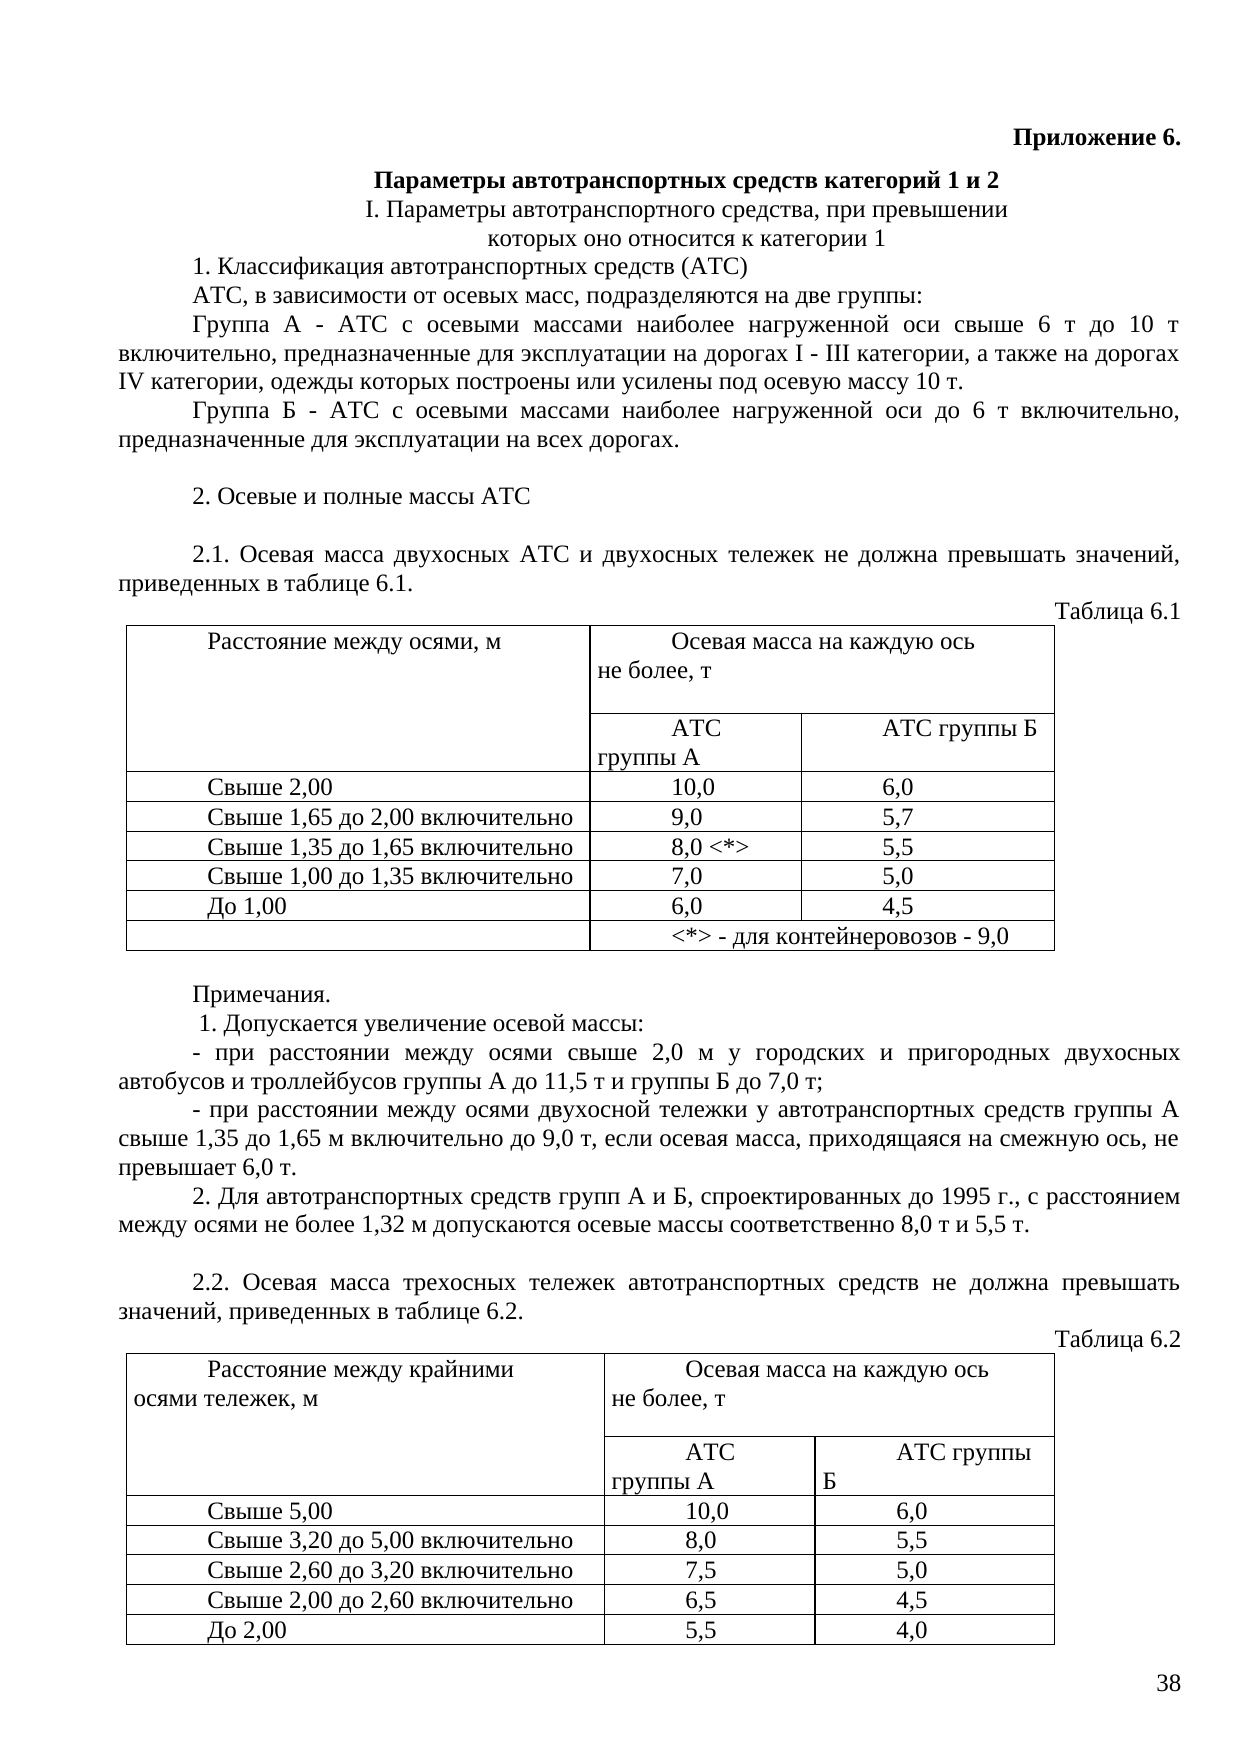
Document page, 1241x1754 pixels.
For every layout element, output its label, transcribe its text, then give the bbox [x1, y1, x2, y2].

table_cell 7,0 [591, 861, 801, 890]
table_cell 6,0 [802, 772, 1054, 801]
table_cell До 1,00 [127, 891, 589, 920]
text Группа Б - АТС с осевыми массами наиболее нагруженной оси до 6 т включительно, предназначенные для эксплуатации на всех дорогах. [118, 395, 1181, 453]
table_cell Свыше 2,00 до 2,60 включительно [127, 1585, 604, 1614]
table_cell 4,0 [816, 1615, 1054, 1644]
table_cell Свыше 5,00 [127, 1496, 604, 1524]
table_cell 5,5 [816, 1526, 1054, 1554]
table_header Расстояние между крайними осями тележек, м [127, 1354, 604, 1495]
text I. Параметры автотранспортного средства, при превышении [118, 194, 1181, 223]
text Примечания. [118, 979, 1181, 1008]
table_cell 4,5 [802, 891, 1054, 920]
text 2.1. Осевая масса двухосных АТС и двухосных тележек не должна превышать значений, приведенных в таблице 6.1. [118, 539, 1181, 596]
table_cell АТС группы Б [802, 714, 1054, 771]
table_cell <*> - для контейнеровозов - 9,0 [591, 921, 1054, 950]
table_header Расстояние между осями, м [127, 626, 589, 771]
table_cell 6,0 [591, 891, 801, 920]
table_cell Свыше 2,60 до 3,20 включительно [127, 1555, 604, 1584]
text - при расстоянии между осями свыше у городских и пригородных двухосных автобусов и троллейбусов группы А до 11,5 т и группы Б до 7,0 т; [118, 1037, 1181, 1094]
table_cell [127, 921, 589, 950]
table_cell 6,5 [605, 1585, 814, 1614]
table_cell 5,5 [802, 832, 1054, 860]
table_cell 10,0 [591, 772, 801, 801]
text АТС, в зависимости от осевых масс, подразделяются на две группы: [118, 280, 1181, 309]
table_cell 8,0 <*> [591, 832, 801, 860]
table_cell Свыше 2,00 [127, 772, 589, 801]
text Приложение 6. [118, 122, 1181, 151]
text 1. Допускается увеличение осевой массы: [118, 1008, 1181, 1037]
table_cell 4,5 [816, 1585, 1054, 1614]
table_header Осевая масса на каждую ось не более, т [605, 1354, 1054, 1436]
text - при расстоянии между осями двухосной тележки у автотранспортных средств группы А свыше 1,35 до включительно до 9,0 т, если осевая масса, приходящаяся на смежную ось, не превышает 6,0 т. [118, 1094, 1181, 1181]
table_header Осевая масса на каждую ось не более, т [591, 626, 1054, 712]
table_cell 5,0 [816, 1555, 1054, 1584]
table_cell Свыше 1,35 до 1,65 включительно [127, 832, 589, 860]
table_cell Свыше 3,20 до 5,00 включительно [127, 1526, 604, 1554]
table_cell 5,0 [802, 861, 1054, 890]
table_cell 5,5 [605, 1615, 814, 1644]
text 2. Для автотранспортных средств групп А и Б, спроектированных до ., с расстоянием между осями не более допускаются осевые массы соответственно 8,0 т и 5,5 т. [118, 1181, 1181, 1238]
table_cell 5,7 [802, 802, 1054, 831]
table_cell 7,5 [605, 1555, 814, 1584]
text Группа А - АТС с осевыми массами наиболее нагруженной оси свыше 6 т до 10 т включительно, предназначенные для эксплуатации на дорогах I - III категории, а также на дорогах IV категории, одежды которых построены или усилены под осевую массу 10 т. [118, 309, 1181, 395]
text 2. Осевые и полные массы АТС [118, 481, 1181, 510]
table_cell 6,0 [816, 1496, 1054, 1524]
table_cell 9,0 [591, 802, 801, 831]
text которых оно относится к категории 1 [118, 223, 1181, 251]
text Таблица 6.2 [118, 1324, 1181, 1353]
table_cell АТС группы А [591, 714, 801, 771]
table_cell 8,0 [605, 1526, 814, 1554]
table_cell 10,0 [605, 1496, 814, 1524]
text Параметры автотранспортных средств категорий 1 и 2 [118, 165, 1181, 194]
text 2.2. Осевая масса трехосных тележек автотранспортных средств не должна превышать значений, приведенных в таблице 6.2. [118, 1267, 1181, 1324]
table_cell АТС группы А [605, 1437, 814, 1495]
table_cell Свыше 1,65 до 2,00 включительно [127, 802, 589, 831]
table_cell АТС группы Б [816, 1437, 1054, 1495]
table_cell Свыше 1,00 до 1,35 включительно [127, 861, 589, 890]
text Таблица 6.1 [118, 596, 1181, 625]
table_cell До 2,00 [127, 1615, 604, 1644]
text 1. Классификация автотранспортных средств (АТС) [118, 251, 1181, 280]
